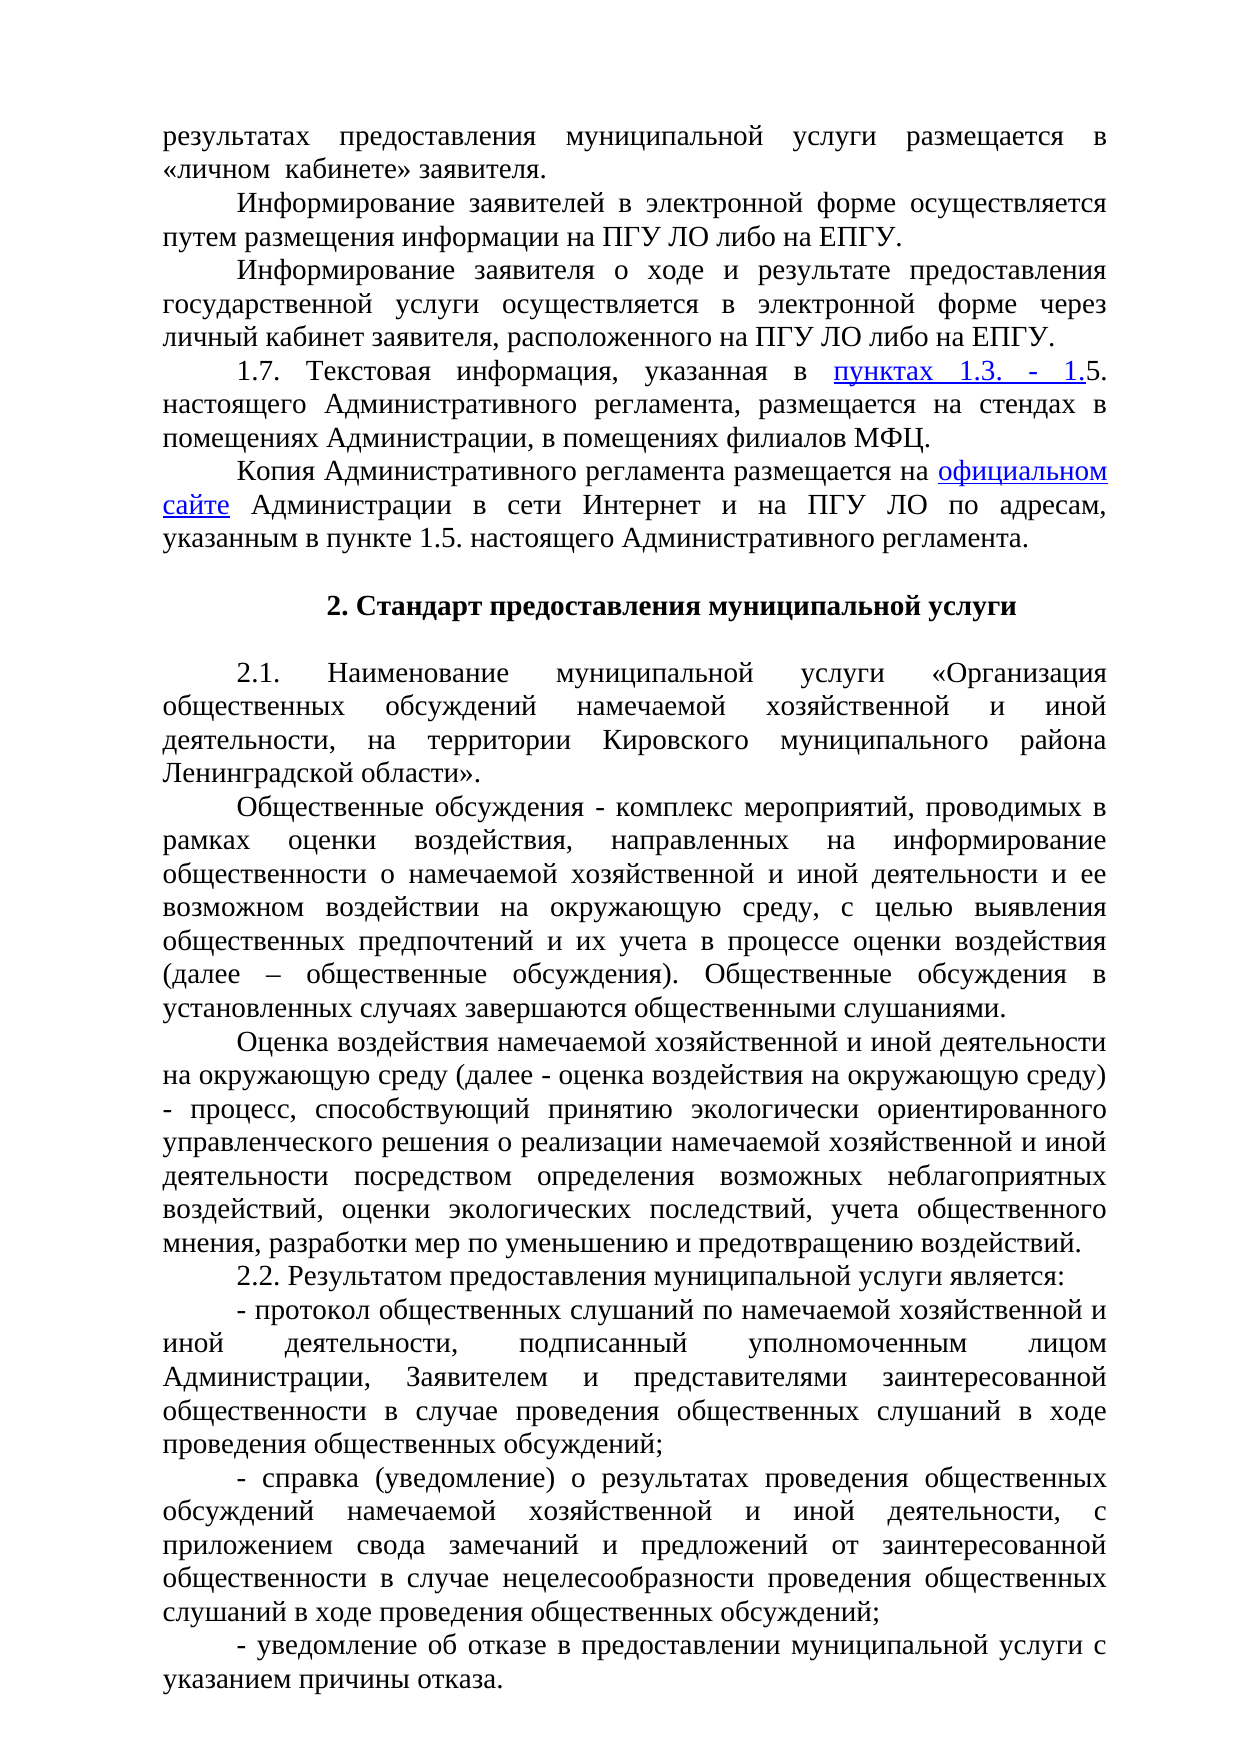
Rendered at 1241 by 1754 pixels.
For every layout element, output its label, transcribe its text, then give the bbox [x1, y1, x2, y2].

text 2.1. Наименование муниципальной услуги «Организация общественных обсуждений намечаемой хозяйственной и иной деятельности, на территории Кировского муниципального района Ленинградской области». [162, 655, 1107, 789]
text 2. Стандарт предоставления муниципальной услуги [162, 588, 1107, 621]
text - справка (уведомление) о результатах проведения общественных обсуждений намечаемой хозяйственной и иной деятельности, с приложением свода замечаний и предложений от заинтересованной общественности в случае нецелесообразности проведения общественных слушаний в ходе проведения общественных обсуждений; [162, 1460, 1107, 1627]
title Оценка воздействия намечаемой хозяйственной и иной деятельности на окружающую среду (далее - оценка воздействия на окружающую среду) - процесс, способствующий принятию экологически ориентированного управленческого решения о реализации намечаемой хозяйственной и иной деятельности посредством определения возможных неблагоприятных воздействий, оценки экологических последствий, учета общественного мнения, разработки мер по уменьшению и предотвращению воздействий. [162, 1024, 1107, 1258]
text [162, 118, 1107, 185]
text Информирование заявителя о ходе и результате предоставления государственной услуги осуществляется в электронной форме через личный кабинет заявителя, расположенного на ПГУ ЛО либо на ЕПГУ. [162, 252, 1107, 353]
text - уведомление об отказе в предоставлении муниципальной услуги с указанием причины отказа. [163, 1627, 1107, 1694]
text Копия Административного регламента размещается на официальном сайте Администрации в сети Интернет и на ПГУ ЛО по адресам, указанным в пункте 1.5. настоящего Административного регламента. [162, 453, 1107, 554]
text 2.2. Результатом предоставления муниципальной услуги является: [162, 1258, 1107, 1292]
text 1.7. Текстовая информация, указанная в пунктах 1.3. - 1.5. настоящего Административного регламента, размещается на стендах в помещениях Администрации, в помещениях филиалов МФЦ. [162, 353, 1107, 453]
text Информирование заявителей в электронной форме осуществляется путем размещения информации на ПГУ ЛО либо на ЕПГУ. [162, 185, 1107, 252]
text - протокол общественных слушаний по намечаемой хозяйственной и иной деятельности, подписанный уполномоченным лицом Администрации, Заявителем и представителями заинтересованной общественности в случае проведения общественных слушаний в ходе проведения общественных обсуждений; [162, 1292, 1107, 1460]
title Общественные обсуждения - комплекс мероприятий, проводимых в рамках оценки воздействия, направленных на информирование общественности о намечаемой хозяйственной и иной деятельности и ее возможном воздействии на окружающую среду, с целью выявления общественных предпочтений и их учета в процессе оценки воздействия (далее – общественные обсуждения). Общественные обсуждения в установленных случаях завершаются общественными слушаниями. [162, 789, 1107, 1024]
